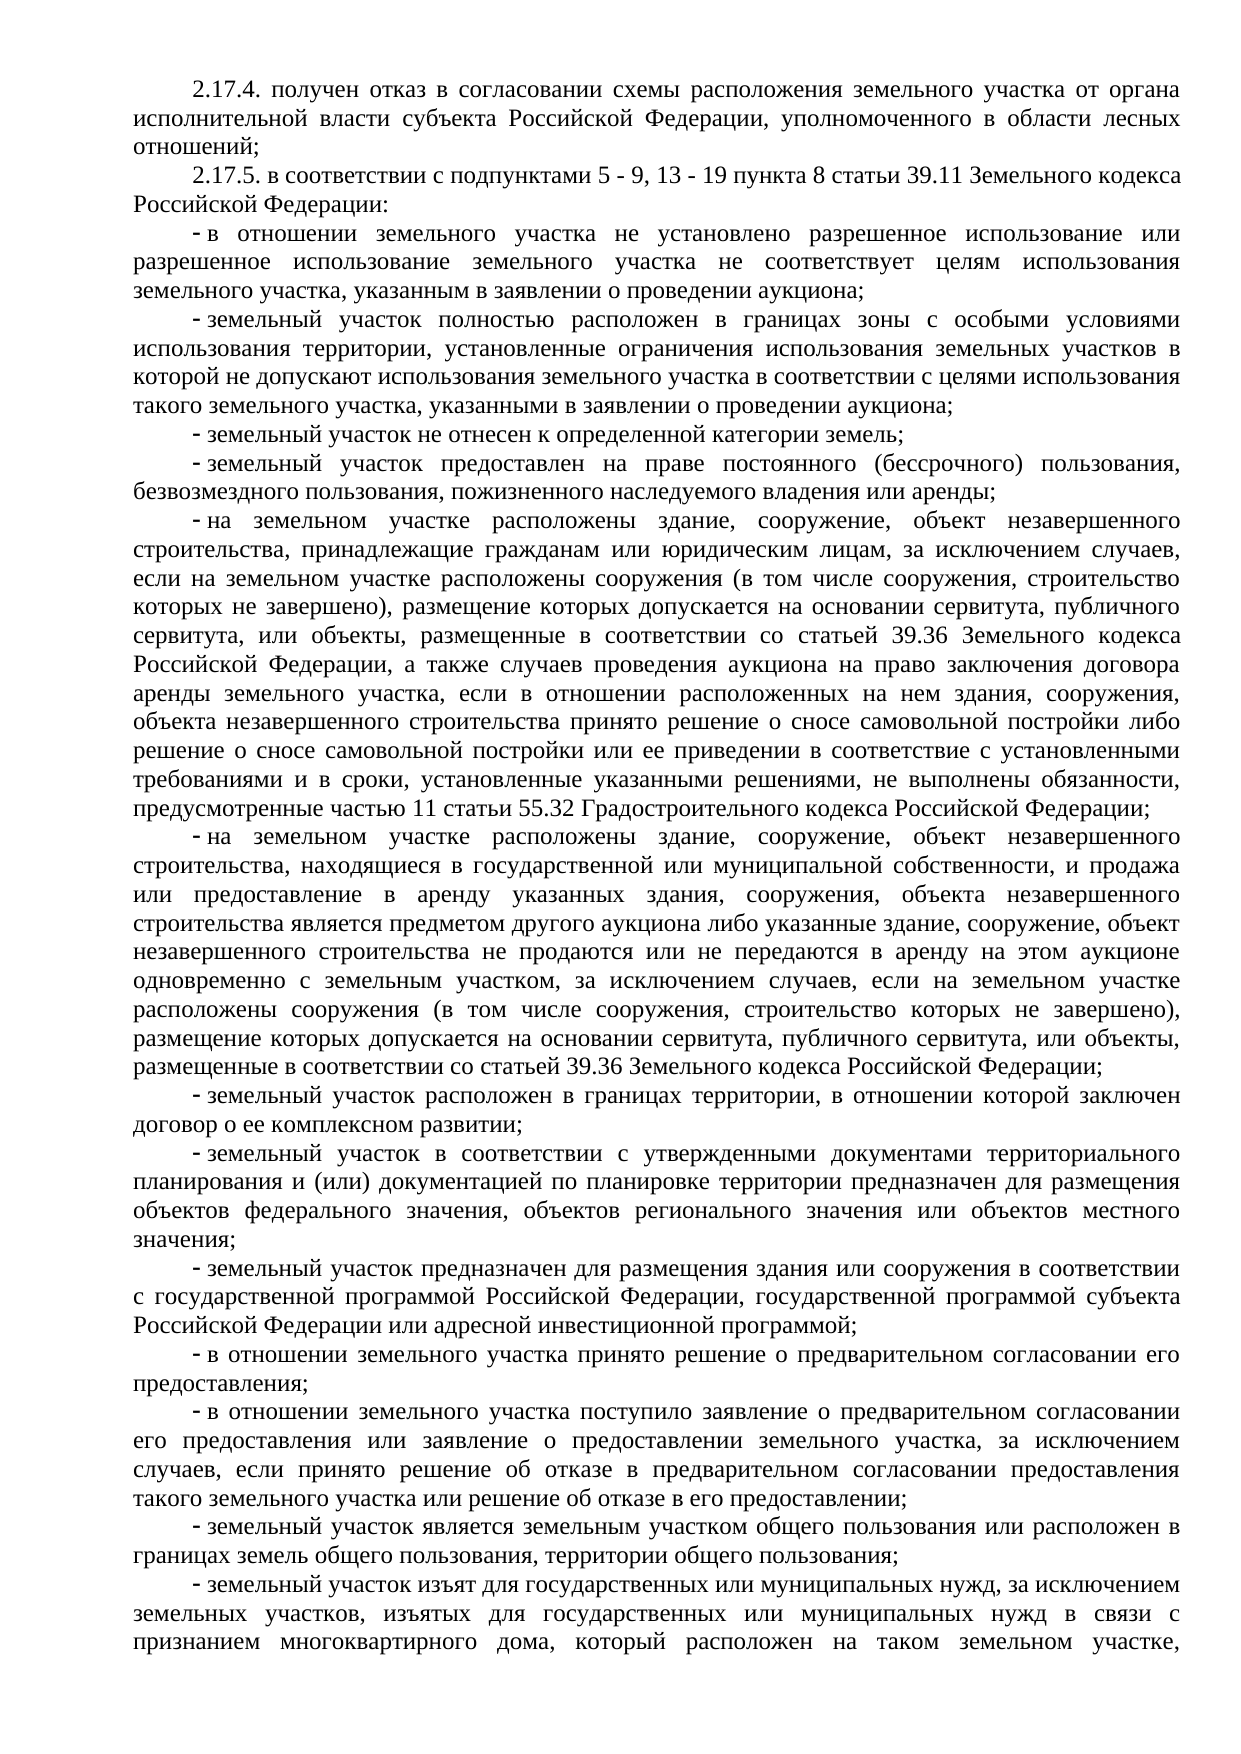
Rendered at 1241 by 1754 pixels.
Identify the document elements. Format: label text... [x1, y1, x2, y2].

list земельный участок расположен в границах территории, в отношении которой заключен договор о ее комплексном развитии; [133, 1080, 1181, 1138]
list земельный участок предназначен для размещения здания или сооружения в соответствии с государственной программой Российской Федерации, государственной программой субъекта Российской Федерации или адресной инвестиционной программой; [133, 1253, 1181, 1339]
list на земельном участке расположены здание, сооружение, объект незавершенного строительства, находящиеся в государственной или муниципальной собственности, и продажа или предоставление в аренду указанных здания, сооружения, объекта незавершенного строительства является предметом другого аукциона либо указанные здание, сооружение, объект незавершенного строительства не продаются или не передаются в аренду на этом аукционе одновременно с земельным участком, за исключением случаев, если на земельном участке расположены сооружения (в том числе сооружения, строительство которых не завершено), размещение которых допускается на основании сервитута, публичного сервитута, или объекты, размещенные в соответствии со статьей 39.36 Земельного кодекса Российской Федерации; [133, 821, 1181, 1080]
list земельный участок является земельным участком общего пользования или расположен в границах земель общего пользования, территории общего пользования; [133, 1511, 1181, 1569]
list земельный участок не отнесен к определенной категории земель; [133, 419, 1181, 448]
text 2.17.4. получен отказ в согласовании схемы расположения земельного участка от органа исполнительной власти субъекта Российской Федерации, уполномоченного в области лесных отношений; [133, 74, 1181, 160]
list земельный участок в соответствии с утвержденными документами территориального планирования и (или) документацией по планировке территории предназначен для размещения объектов федерального значения, объектов регионального значения или объектов местного значения; [133, 1138, 1181, 1253]
text 2.17.5. в соответствии с подпунктами 5 - 9, 13 - 19 пункта 8 статьи 39.11 Земельного кодекса Российской Федерации: [133, 160, 1181, 218]
list на земельном участке расположены здание, сооружение, объект незавершенного строительства, принадлежащие гражданам или юридическим лицам, за исключением случаев, если на земельном участке расположены сооружения (в том числе сооружения, строительство которых не завершено), размещение которых допускается на основании сервитута, публичного сервитута, или объекты, размещенные в соответствии со статьей 39.36 Земельного кодекса Российской Федерации, а также случаев проведения аукциона на право заключения договора аренды земельного участка, если в отношении расположенных на нем здания, сооружения, объекта незавершенного строительства принято решение о сносе самовольной постройки либо решение о сносе самовольной постройки или ее приведении в соответствие с установленными требованиями и в сроки, установленные указанными решениями, не выполнены обязанности, предусмотренные частью 11 статьи 55.32 Градостроительного кодекса Российской Федерации; [133, 505, 1181, 821]
list земельный участок предоставлен на праве постоянного (бессрочного) пользования, безвозмездного пользования, пожизненного наследуемого владения или аренды; [133, 448, 1181, 505]
list в отношении земельного участка поступило заявление о предварительном согласовании его предоставления или заявление о предоставлении земельного участка, за исключением случаев, если принято решение об отказе в предварительном согласовании предоставления такого земельного участка или решение об отказе в его предоставлении; [133, 1396, 1181, 1511]
list земельный участок полностью расположен в границах зоны с особыми условиями использования территории, установленные ограничения использования земельных участков в которой не допускают использования земельного участка в соответствии с целями использования такого земельного участка, указанными в заявлении о проведении аукциона; [133, 304, 1181, 419]
list в отношении земельного участка не установлено разрешенное использование или разрешенное использование земельного участка не соответствует целям использования земельного участка, указанным в заявлении о проведении аукциона; [133, 218, 1181, 304]
list в отношении земельного участка принято решение о предварительном согласовании его предоставления; [133, 1339, 1181, 1396]
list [133, 1569, 1181, 1655]
